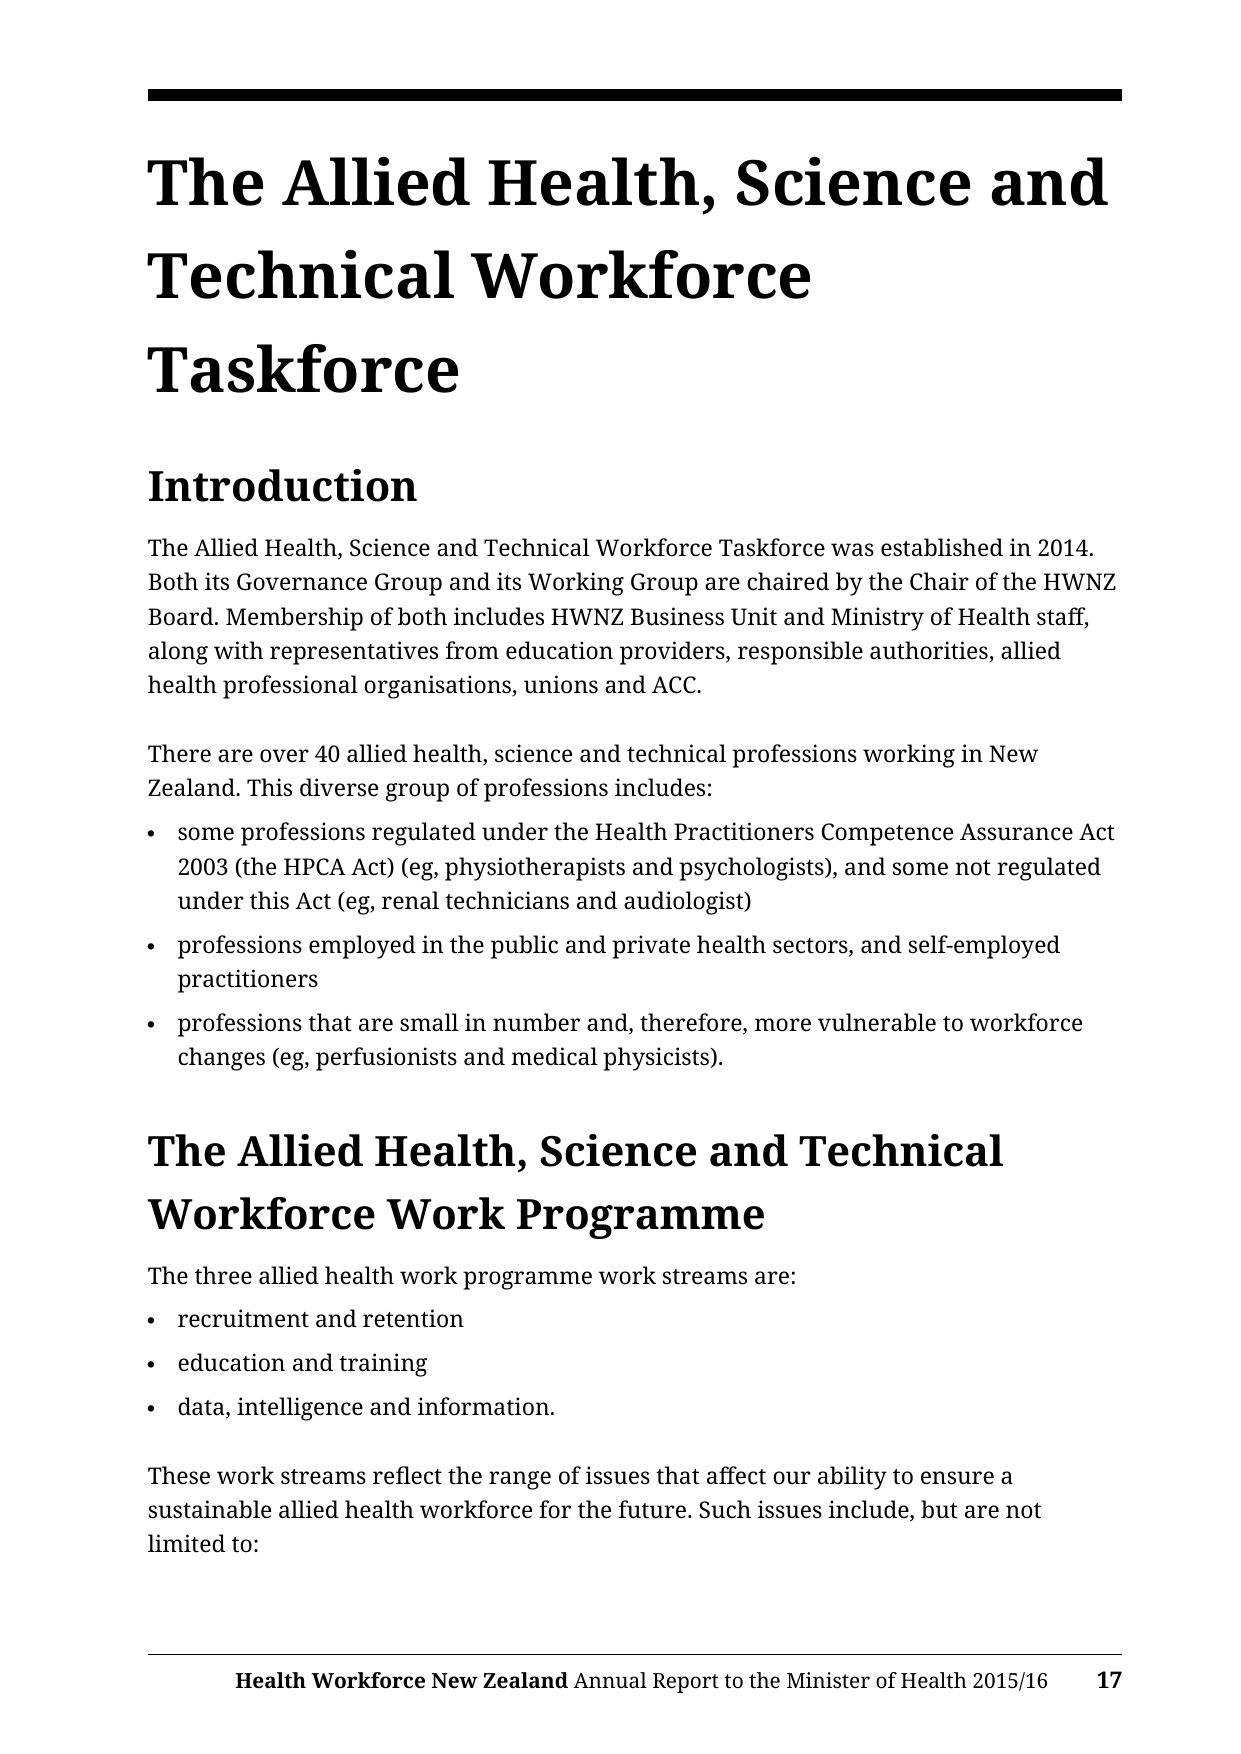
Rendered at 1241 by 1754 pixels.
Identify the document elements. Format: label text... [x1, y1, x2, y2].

subtitle The Allied Health, Science and Technical Workforce Taskforce [148, 101, 1122, 411]
text education and training [148, 1347, 1122, 1378]
text professions employed in the public and private health sectors, and self-employed practitioners [148, 928, 1122, 994]
subtitle The Allied Health, Science and Technical Workforce Work Programme [148, 1122, 1122, 1241]
text There are over 40 allied health, science and technical professions working in New Zealand. This diverse group of professions includes: [148, 738, 1122, 803]
text The three allied health work programme work streams are: [148, 1259, 1122, 1291]
text These work streams reflect the range of issues that affect our ability to ensure a sustainable allied health workforce for the future. Such issues include, but are not limited to: [148, 1459, 1122, 1559]
subtitle Introduction [148, 457, 1122, 513]
text recruitment and retention [148, 1303, 1122, 1334]
text some professions regulated under the Health Practitioners Competence Assurance Act 2003 (the HPCA Act) (eg, physiotherapists and psychologists), and some not regulated under this Act (eg, renal technicians and audiologist) [148, 816, 1122, 916]
text The Allied Health, Science and Technical Workforce Taskforce was established in 2014. Both its Governance Group and its Working Group are chaired by the Chair of the HWNZ Board. Membership of both includes HWNZ Business Unit and Ministry of Health staff, along with representatives from education providers, responsible authorities, allied health professional organisations, unions and ACC. [148, 532, 1122, 700]
text data, intelligence and information. [148, 1391, 1122, 1422]
text professions that are small in number and, therefore, more vulnerable to workforce changes (eg, perfusionists and medical physicists). [148, 1007, 1122, 1072]
